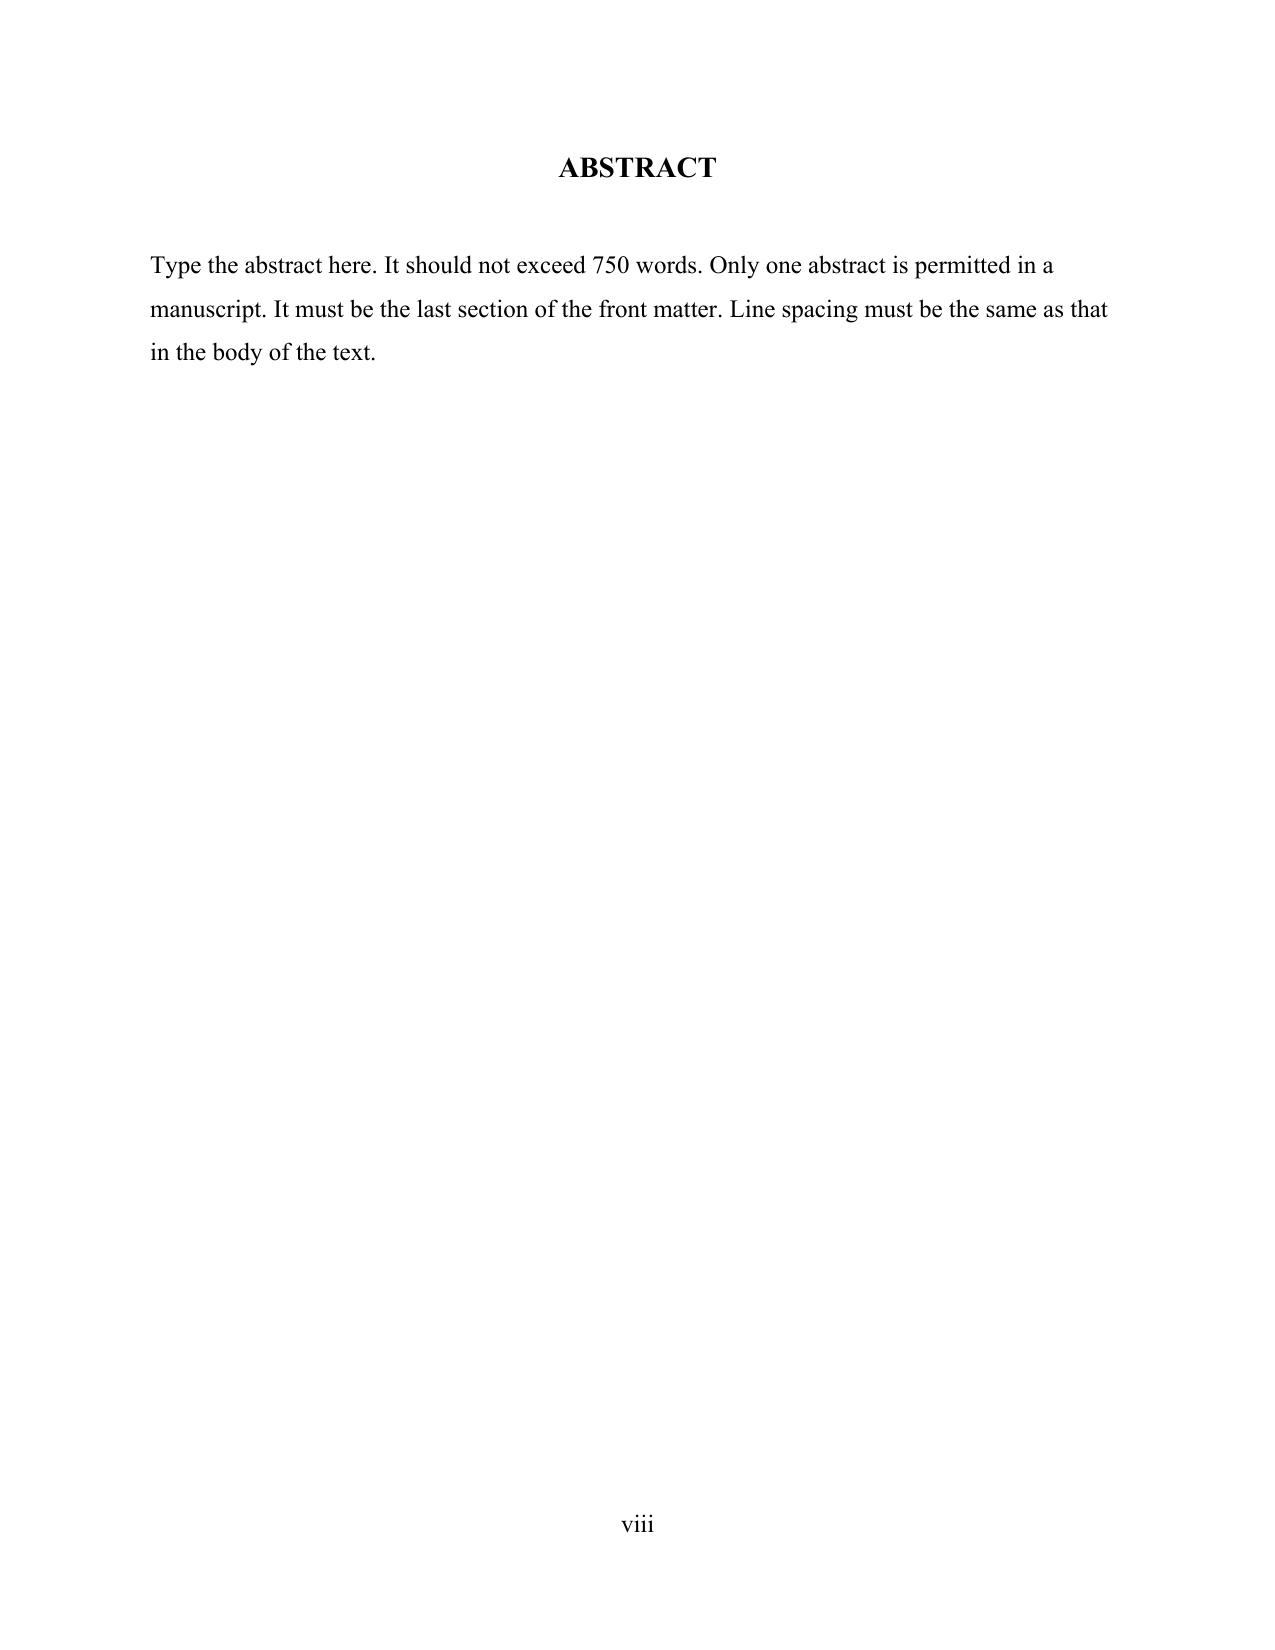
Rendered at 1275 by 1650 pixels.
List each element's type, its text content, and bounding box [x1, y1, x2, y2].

text Abstract [150, 150, 1125, 183]
text Type the abstract here. It should not exceed 750 words. Only one abstract is permitted in a manuscript. It must be the last section of the front matter. Line spacing must be the same as that in the body of the text. [150, 251, 1125, 366]
